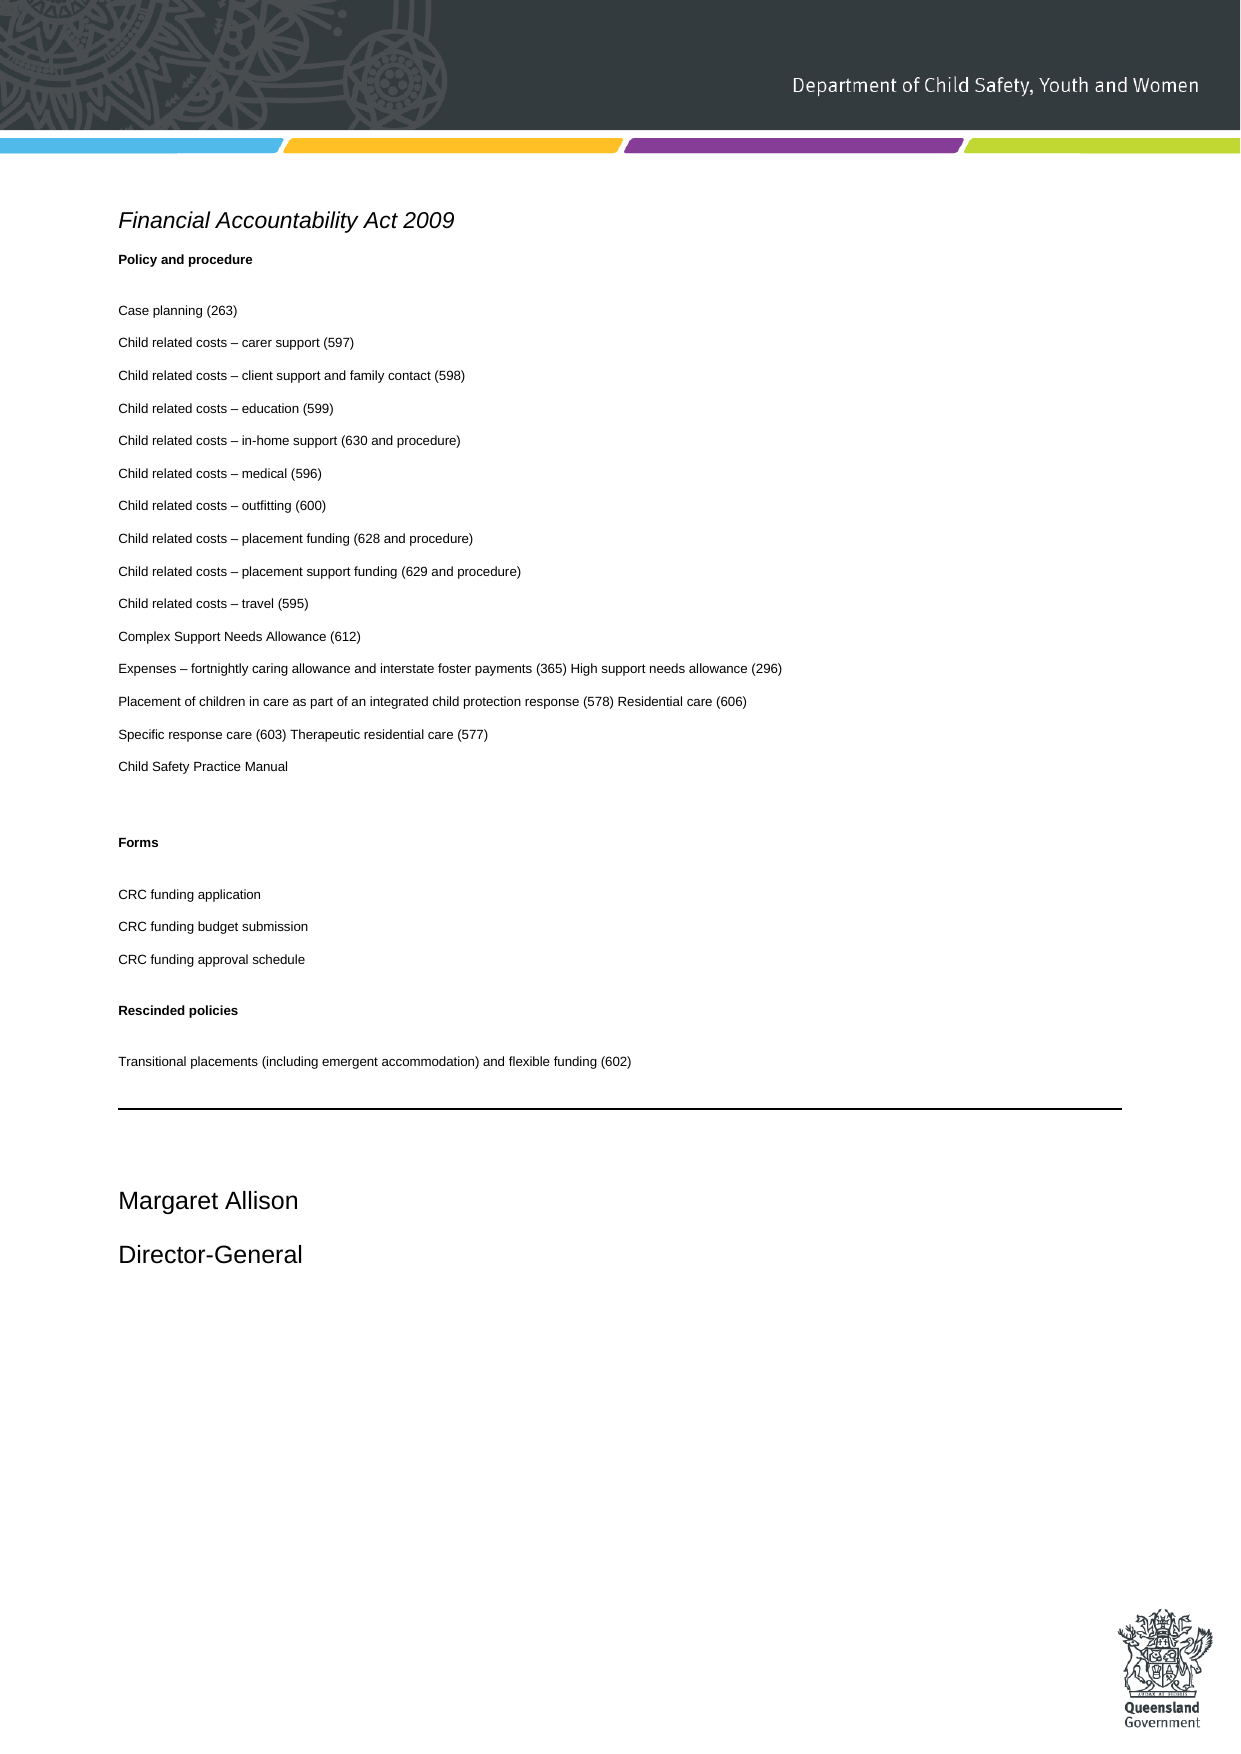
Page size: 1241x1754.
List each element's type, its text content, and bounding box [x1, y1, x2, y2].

text Forms [118, 835, 542, 862]
text Financial Accountability Act 2009 [118, 207, 457, 233]
text CRC funding budget submission [118, 919, 542, 946]
text Policy and procedure [118, 252, 826, 278]
text Child related costs – medical (596) [118, 466, 1122, 492]
text Specific response care (603) Therapeutic residential care (577) [118, 727, 1122, 753]
text Child related costs – outfitting (600) [118, 498, 1122, 525]
text Child related costs – travel (595) [118, 596, 1122, 623]
text Rescinded policies [118, 1003, 517, 1029]
text Transitional placements (including emergent accommodation) and flexible funding (602) [118, 1054, 1122, 1081]
text CRC funding application [118, 887, 542, 913]
text Case planning (263) [118, 303, 1122, 329]
text Child related costs – placement funding (628 and procedure) [118, 531, 1122, 557]
text Child Safety Practice Manual [118, 759, 542, 786]
text Child related costs – carer support (597) [118, 335, 1122, 362]
text Child related costs – in-home support (630 and procedure) [118, 433, 1122, 459]
text Placement of children in care as part of an integrated child protection response (578) Residential care (606) [118, 694, 1122, 720]
text Expenses – fortnightly caring allowance and interstate foster payments (365) High support needs allowance (296) [118, 661, 1122, 688]
text Complex Support Needs Allowance (612) [118, 629, 1122, 655]
text Child related costs – client support and family contact (598) [118, 368, 1122, 394]
text Child related costs – education (599) [118, 401, 1122, 427]
subtitle Director-General [118, 1240, 1122, 1269]
picture [0, 0, 1241, 1754]
text CRC funding approval schedule [118, 952, 517, 978]
text Child related costs – placement support funding (629 and procedure) [118, 564, 1122, 590]
subtitle Margaret Allison [118, 1186, 1122, 1215]
